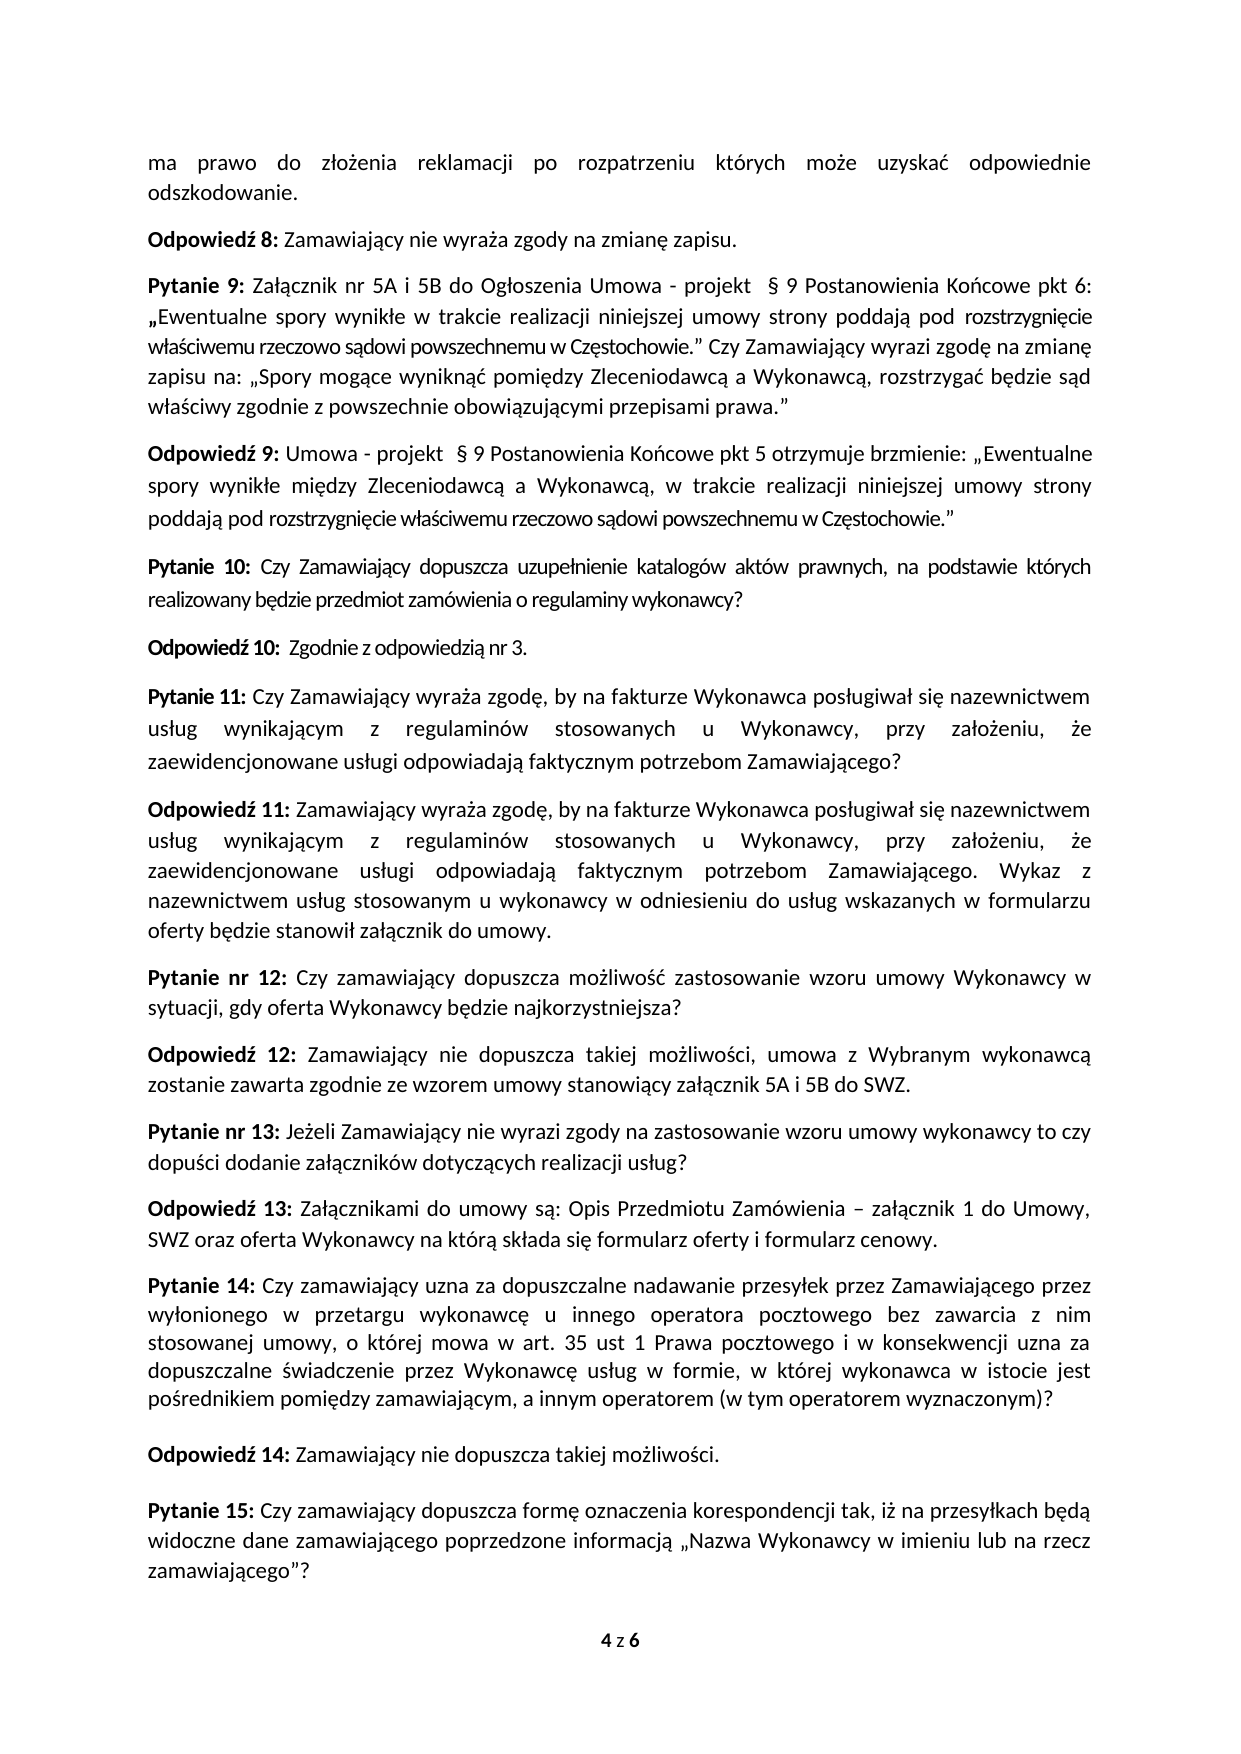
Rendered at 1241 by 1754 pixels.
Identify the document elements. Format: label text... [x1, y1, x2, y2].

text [148, 148, 1093, 206]
text Odpowiedź 9: Umowa - projekt § 9 Postanowienia Końcowe pkt 5 otrzymuje brzmienie: „Ewentualne spory wynikłe między Zleceniodawcą a Wykonawcą, w trakcie realizacji niniejszej umowy strony poddają pod rozstrzygnięcie właściwemu rzeczowo sądowi powszechnemu w Częstochowie.” [148, 439, 1093, 532]
text Pytanie 10: Czy Zamawiający dopuszcza uzupełnienie katalogów aktów prawnych, na podstawie których realizowany będzie przedmiot zamówienia o regulaminy wykonawcy? [148, 552, 1093, 613]
text Pytanie nr 13: Jeżeli Zamawiający nie wyrazi zgody na zastosowanie wzoru umowy wykonawcy to czy dopuści dodanie załączników dotyczących realizacji usług? [148, 1117, 1093, 1176]
text Pytanie 14: Czy zamawiający uzna za dopuszczalne nadawanie przesyłek przez Zamawiającego przez wyłonionego w przetargu wykonawcę u innego operatora pocztowego bez zawarcia z nim stosowanej umowy, o której mowa w art. 35 ust 1 Prawa pocztowego i w konsekwencji uzna za dopuszczalne świadczenie przez Wykonawcę usług w formie, w której wykonawca w istocie jest pośrednikiem pomiędzy zamawiającym, a innym operatorem (w tym operatorem wyznaczonym)? [148, 1272, 1093, 1412]
text Odpowiedź 10: Zgodnie z odpowiedzią nr 3. [148, 633, 1093, 662]
text Pytanie 11: Czy Zamawiający wyraża zgodę, by na fakturze Wykonawca posługiwał się nazewnictwem usług wynikającym z regulaminów stosowanych u Wykonawcy, przy założeniu, że zaewidencjonowane usługi odpowiadają faktycznym potrzebom Zamawiającego? [148, 682, 1093, 775]
text Odpowiedź 8: Zamawiający nie wyraża zgody na zmianę zapisu. [148, 225, 1093, 253]
text Odpowiedź 11: Zamawiający wyraża zgodę, by na fakturze Wykonawca posługiwał się nazewnictwem usług wynikającym z regulaminów stosowanych u Wykonawcy, przy założeniu, że zaewidencjonowane usługi odpowiadają faktycznym potrzebom Zamawiającego. Wykaz z nazewnictwem usług stosowanym u wykonawcy w odniesieniu do usług wskazanych w formularzu oferty będzie stanowił załącznik do umowy. [148, 796, 1093, 944]
text Pytanie 9: Załącznik nr 5A i 5B do Ogłoszenia Umowa - projekt § 9 Postanowienia Końcowe pkt 6: „Ewentualne spory wynikłe w trakcie realizacji niniejszej umowy strony poddają pod rozstrzygnięcie właściwemu rzeczowo sądowi powszechnemu w Częstochowie.” Czy Zamawiający wyrazi zgodę na zmianę zapisu na: „Spory mogące wyniknąć pomiędzy Zleceniodawcą a Wykonawcą, rozstrzygać będzie sąd właściwy zgodnie z powszechnie obowiązującymi przepisami prawa.” [148, 272, 1093, 420]
text Pytanie 15: Czy zamawiający dopuszcza formę oznaczenia korespondencji tak, iż na przesyłkach będą widoczne dane zamawiającego poprzedzone informacją „Nazwa Wykonawcy w imieniu lub na rzecz zamawiającego”? [148, 1496, 1093, 1584]
text Odpowiedź 13: Załącznikami do umowy są: Opis Przedmiotu Zamówienia – załącznik 1 do Umowy, SWZ oraz oferta Wykonawcy na którą składa się formularz oferty i formularz cenowy. [148, 1194, 1093, 1253]
text Pytanie nr 12: Czy zamawiający dopuszcza możliwość zastosowanie wzoru umowy Wykonawcy w sytuacji, gdy oferta Wykonawcy będzie najkorzystniejsza? [148, 963, 1093, 1022]
text Odpowiedź 14: Zamawiający nie dopuszcza takiej możliwości. [148, 1440, 1093, 1468]
text Odpowiedź 12: Zamawiający nie dopuszcza takiej możliwości, umowa z Wybranym wykonawcą zostanie zawarta zgodnie ze wzorem umowy stanowiący załącznik 5A i 5B do SWZ. [148, 1040, 1093, 1099]
